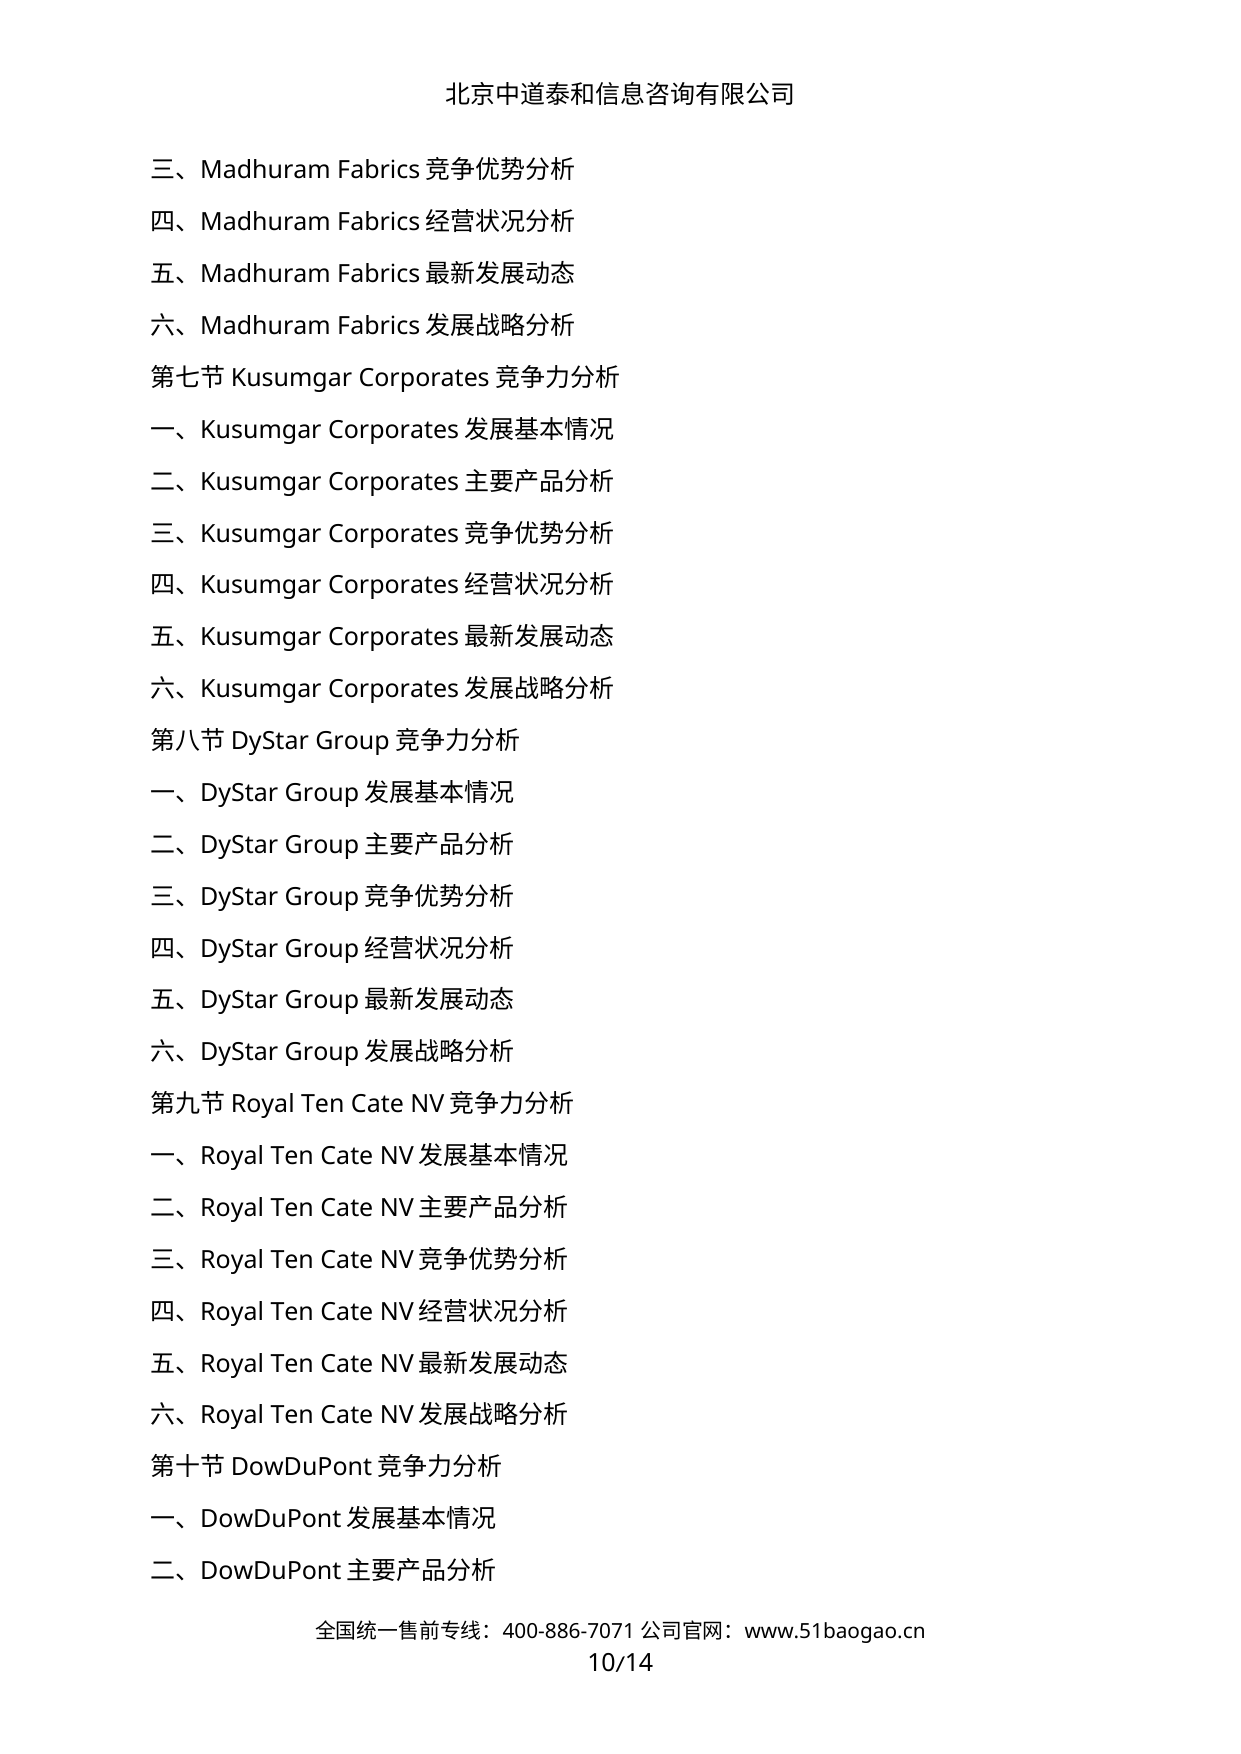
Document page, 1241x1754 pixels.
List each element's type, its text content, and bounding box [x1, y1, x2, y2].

text 三、Madhuram Fabrics竞争优势分析 [150, 150, 1090, 186]
text 五、DyStar Group最新发展动态 [150, 980, 1090, 1016]
text 六、Royal Ten Cate NV发展战略分析 [150, 1395, 1090, 1431]
text 一、Kusumgar Corporates发展基本情况 [150, 409, 1090, 446]
text 二、Kusumgar Corporates主要产品分析 [150, 461, 1090, 497]
text 二、Royal Ten Cate NV主要产品分析 [150, 1187, 1090, 1224]
text 一、DowDuPont发展基本情况 [150, 1499, 1090, 1535]
text 三、DyStar Group竞争优势分析 [150, 876, 1090, 912]
text 六、Kusumgar Corporates发展战略分析 [150, 669, 1090, 705]
text 六、Madhuram Fabrics发展战略分析 [150, 306, 1090, 342]
text 第八节 DyStar Group竞争力分析 [150, 721, 1090, 757]
text 四、DyStar Group经营状况分析 [150, 928, 1090, 964]
text 一、DyStar Group发展基本情况 [150, 772, 1090, 809]
text 四、Royal Ten Cate NV经营状况分析 [150, 1291, 1090, 1327]
text 第七节 Kusumgar Corporates竞争力分析 [150, 357, 1090, 394]
text 五、Kusumgar Corporates最新发展动态 [150, 617, 1090, 653]
text 四、Kusumgar Corporates经营状况分析 [150, 565, 1090, 601]
text 三、Kusumgar Corporates竞争优势分析 [150, 513, 1090, 549]
text 二、DyStar Group主要产品分析 [150, 824, 1090, 861]
text 第十节 DowDuPont竞争力分析 [150, 1447, 1090, 1483]
text 五、Royal Ten Cate NV最新发展动态 [150, 1343, 1090, 1379]
text 一、Royal Ten Cate NV发展基本情况 [150, 1136, 1090, 1172]
text 五、Madhuram Fabrics最新发展动态 [150, 254, 1090, 290]
text 四、Madhuram Fabrics经营状况分析 [150, 202, 1090, 238]
text 二、DowDuPont主要产品分析 [150, 1551, 1090, 1587]
text 六、DyStar Group发展战略分析 [150, 1032, 1090, 1068]
text 第九节 Royal Ten Cate NV竞争力分析 [150, 1084, 1090, 1120]
text 三、Royal Ten Cate NV竞争优势分析 [150, 1239, 1090, 1276]
